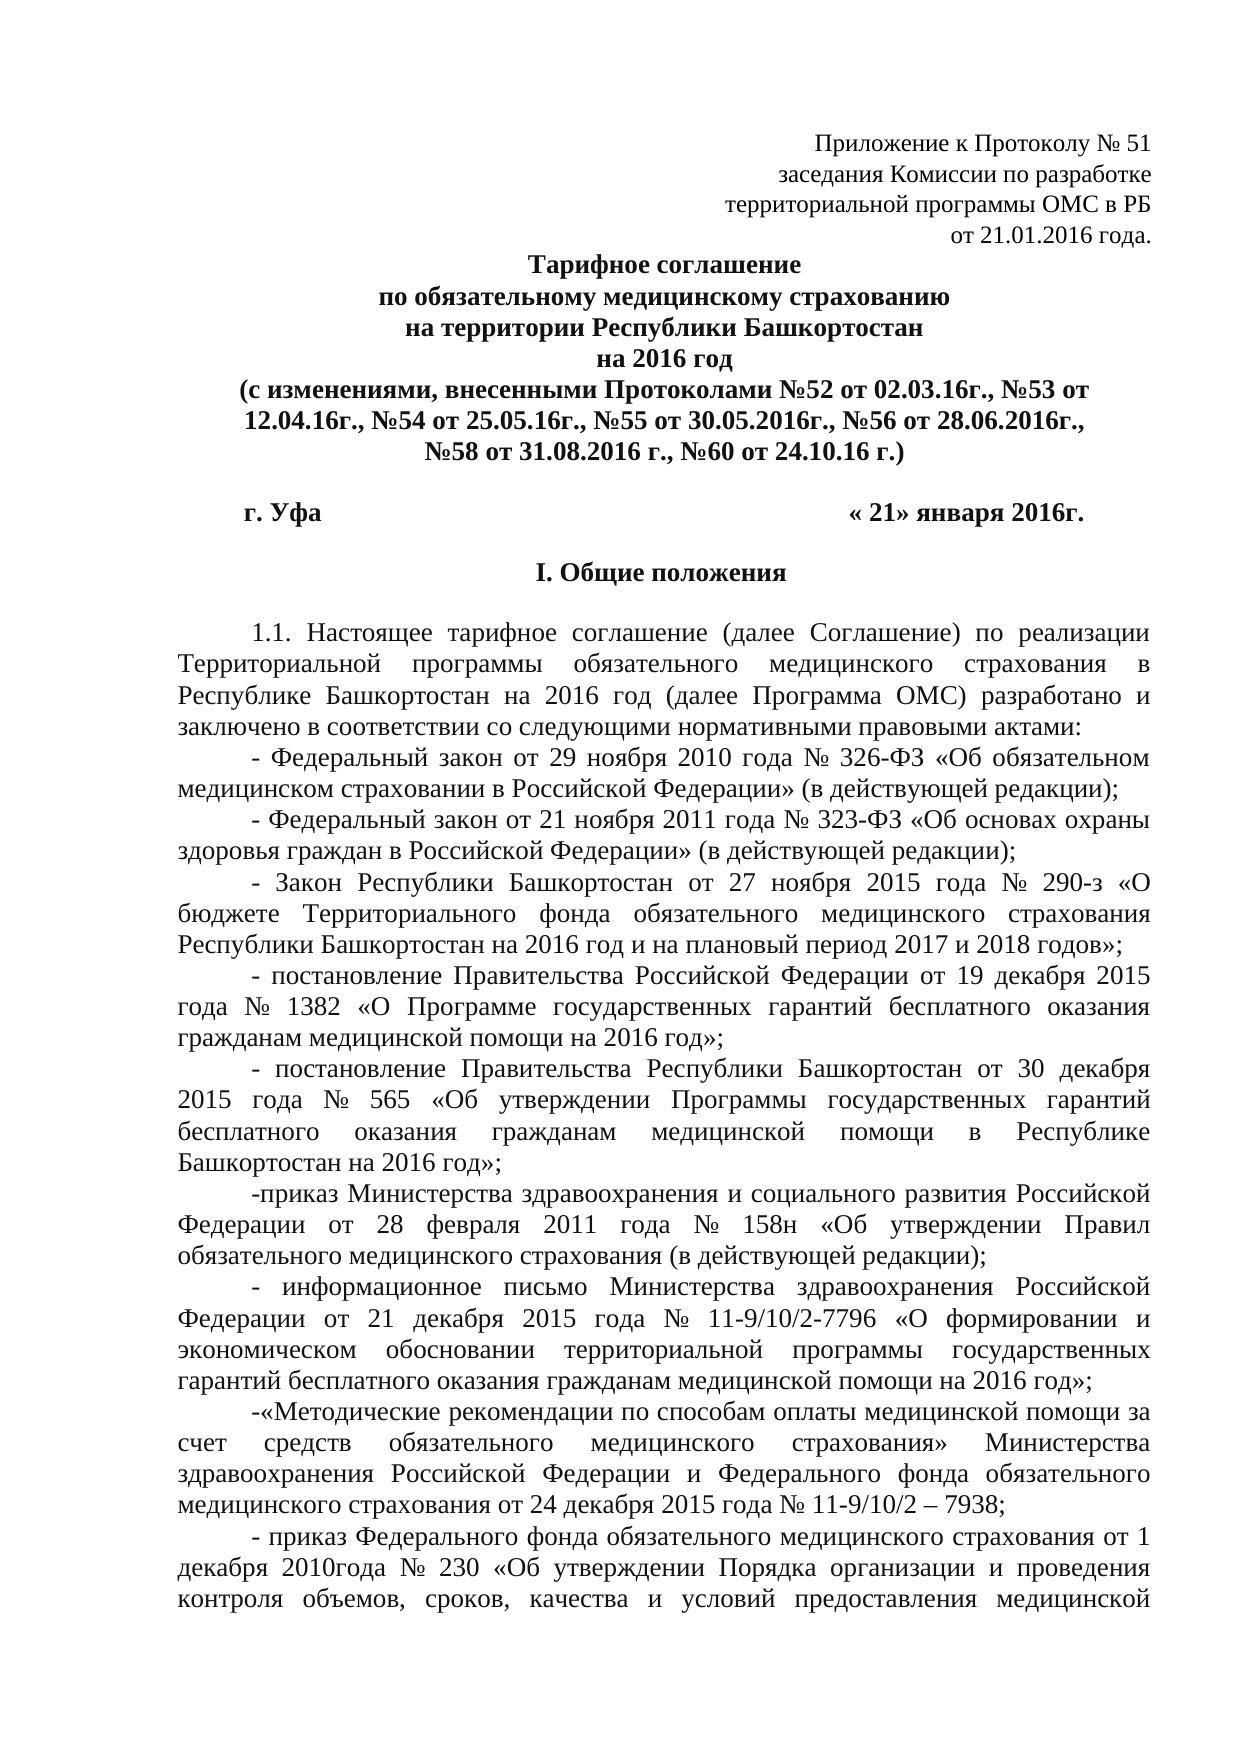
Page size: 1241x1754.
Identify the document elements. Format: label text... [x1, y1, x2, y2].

text заседания Комиссии по разработке [177, 157, 1152, 188]
text (с изменениями, внесенными Протоколами №52 от 02.03.16г., №53 от 12.04.16г., №54 от 25.05.16г., №55 от 30.05.2016г., №56 от 28.06.2016г., №58 от 31.08.2016 г., №60 от 24.10.16 г.) [177, 373, 1152, 467]
text -«Методические рекомендации по способам оплаты медицинской помощи за счет средств обязательного медицинского страхования» Министерства здравоохранения Российской Федерации и Федерального фонда обязательного медицинского страхования от 24 декабря 2015 года № 11-9/10/2 – 7938; [177, 1395, 1152, 1520]
text по обязательному медицинскому страхованию [177, 280, 1152, 311]
text территориальной программы ОМС в РБ [177, 188, 1152, 218]
text на 2016 год [177, 342, 1152, 373]
text -приказ Министерства здравоохранения и социального развития Российской Федерации от 28 февраля 2011 года № 158н «Об утверждении Правил обязательного медицинского страхования (в действующей редакции); [177, 1177, 1152, 1271]
text - постановление Правительства Российской Федерации от 19 декабря 2015 года № 1382 «О Программе государственных гарантий бесплатного оказания гражданам медицинской помощи на 2016 год»; [177, 959, 1152, 1052]
text Приложение к Протоколу № 51 [177, 127, 1152, 157]
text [177, 1520, 1152, 1613]
text - информационное письмо Министерства здравоохранения Российской Федерации от 21 декабря 2015 года № 11-9/10/2-7796 «О формировании и экономическом обосновании территориальной программы государственных гарантий бесплатного оказания гражданам медицинской помощи на 2016 год»; [177, 1271, 1152, 1395]
text I. Общие положения [177, 556, 1152, 587]
text г. Уфа « 21» января 2016г. [177, 496, 1152, 527]
text от 21.01.2016 года. [177, 218, 1152, 249]
text - Закон Республики Башкортостан от 27 ноября 2015 года № 290-з «О бюджете Территориального фонда обязательного медицинского страхования Республики Башкортостан на 2016 год и на плановый период 2017 и 2018 годов»; [177, 866, 1152, 959]
text на территории Республики Башкортостан [177, 311, 1152, 342]
text Тарифное соглашение [177, 249, 1152, 280]
text 1.1. Настоящее тарифное соглашение (далее Соглашение) по реализации Территориальной программы обязательного медицинского страхования в Республике Башкортостан на 2016 год (далее Программа ОМС) разработано и заключено в соответствии со следующими нормативными правовыми актами: [177, 616, 1152, 741]
text - Федеральный закон от 29 ноября 2010 года № 326-ФЗ «Об обязательном медицинском страховании в Российской Федерации» (в действующей редакции); [177, 741, 1152, 803]
text - Федеральный закон от 21 ноября 2011 года № 323-ФЗ «Об основах охраны здоровья граждан в Российской Федерации» (в действующей редакции); [177, 803, 1152, 866]
text - постановление Правительства Республики Башкортостан от 30 декабря 2015 года № 565 «Об утверждении Программы государственных гарантий бесплатного оказания гражданам медицинской помощи в Республике Башкортостан на 2016 год»; [177, 1052, 1152, 1177]
